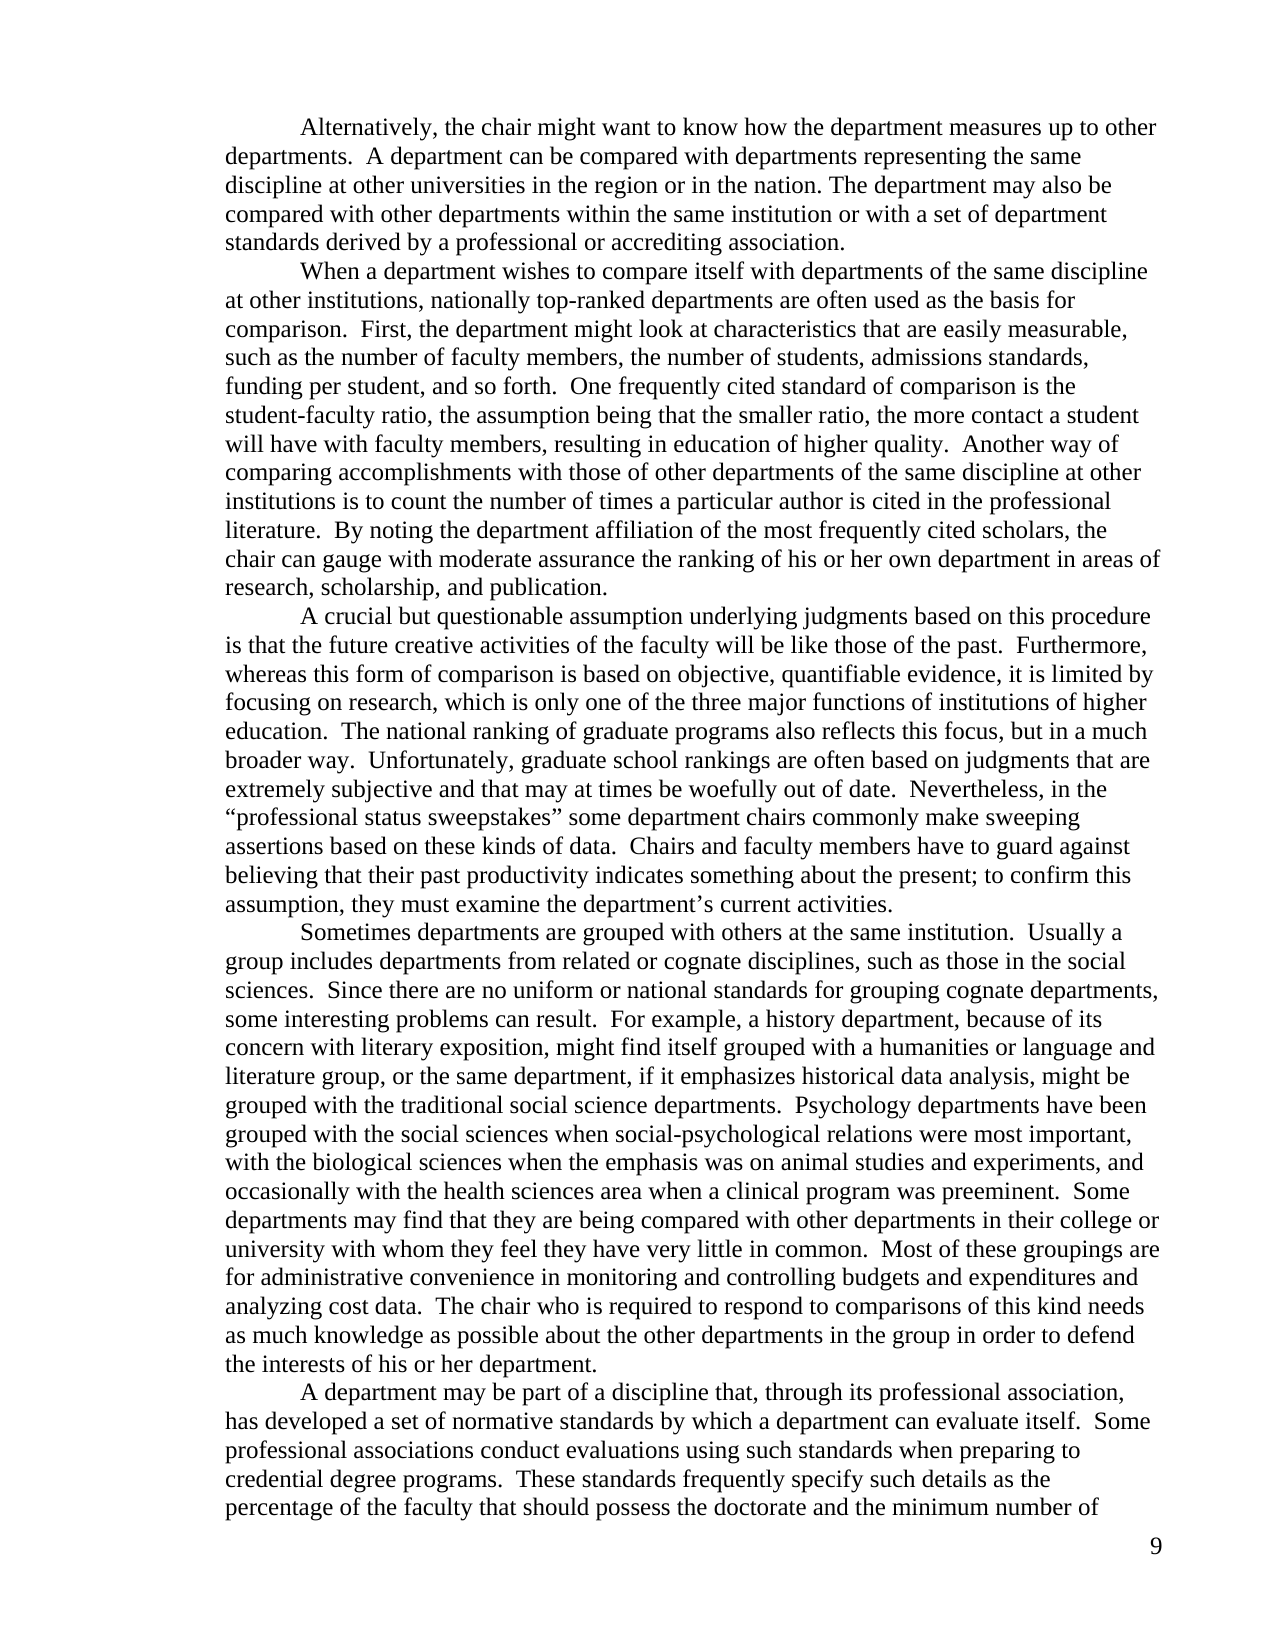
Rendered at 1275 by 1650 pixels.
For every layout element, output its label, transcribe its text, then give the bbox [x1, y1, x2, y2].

text When a department wishes to compare itself with departments of the same discipline at other institutions, nationally top-ranked departments are often used as the basis for comparison. First, the department might look at characteristics that are easily measurable, such as the number of faculty members, the number of students, admissions standards, funding per student, and so forth. One frequently cited standard of comparison is the student-faculty ratio, the assumption being that the smaller ratio, the more contact a student will have with faculty members, resulting in education of higher quality. Another way of comparing accomplishments with those of other departments of the same discipline at other institutions is to count the number of times a particular author is cited in the professional literature. By noting the department affiliation of the most frequently cited scholars, the chair can gauge with moderate assurance the ranking of his or her own department in areas of research, scholarship, and publication. [225, 256, 1162, 601]
text A crucial but questionable assumption underlying judgments based on this procedure is that the future creative activities of the faculty will be like those of the past. Furthermore, whereas this form of comparison is based on objective, quantifiable evidence, it is limited by focusing on research, which is only one of the three major functions of institutions of higher education. The national ranking of graduate programs also reflects this focus, but in a much broader way. Unfortunately, graduate school rankings are often based on judgments that are extremely subjective and that may at times be woefully out of date. Nevertheless, in the “professional status sweepstakes” some department chairs commonly make sweeping assertions based on these kinds of data. Chairs and faculty members have to guard against believing that their past productivity indicates something about the present; to confirm this assumption, they must examine the department’s current activities. [225, 601, 1162, 917]
text Alternatively, the chair might want to know how the department measures up to other departments. A department can be compared with departments representing the same discipline at other universities in the region or in the nation. The department may also be compared with other departments within the same institution or with a set of department standards derived by a professional or accrediting association. [225, 112, 1162, 256]
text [225, 1377, 1162, 1521]
text Sometimes departments are grouped with others at the same institution. Usually a group includes departments from related or cognate disciplines, such as those in the social sciences. Since there are no uniform or national standards for grouping cognate departments, some interesting problems can result. For example, a history department, because of its concern with literary exposition, might find itself grouped with a humanities or language and literature group, or the same department, if it emphasizes historical data analysis, might be grouped with the traditional social science departments. Psychology departments have been grouped with the social sciences when social-psychological relations were most important, with the biological sciences when the emphasis was on animal studies and experiments, and occasionally with the health sciences area when a clinical program was preeminent. Some departments may find that they are being compared with other departments in their college or university with whom they feel they have very little in common. Most of these groupings are for administrative convenience in monitoring and controlling budgets and expenditures and analyzing cost data. The chair who is required to respond to comparisons of this kind needs as much knowledge as possible about the other departments in the group in order to defend the interests of his or her department. [225, 917, 1162, 1377]
